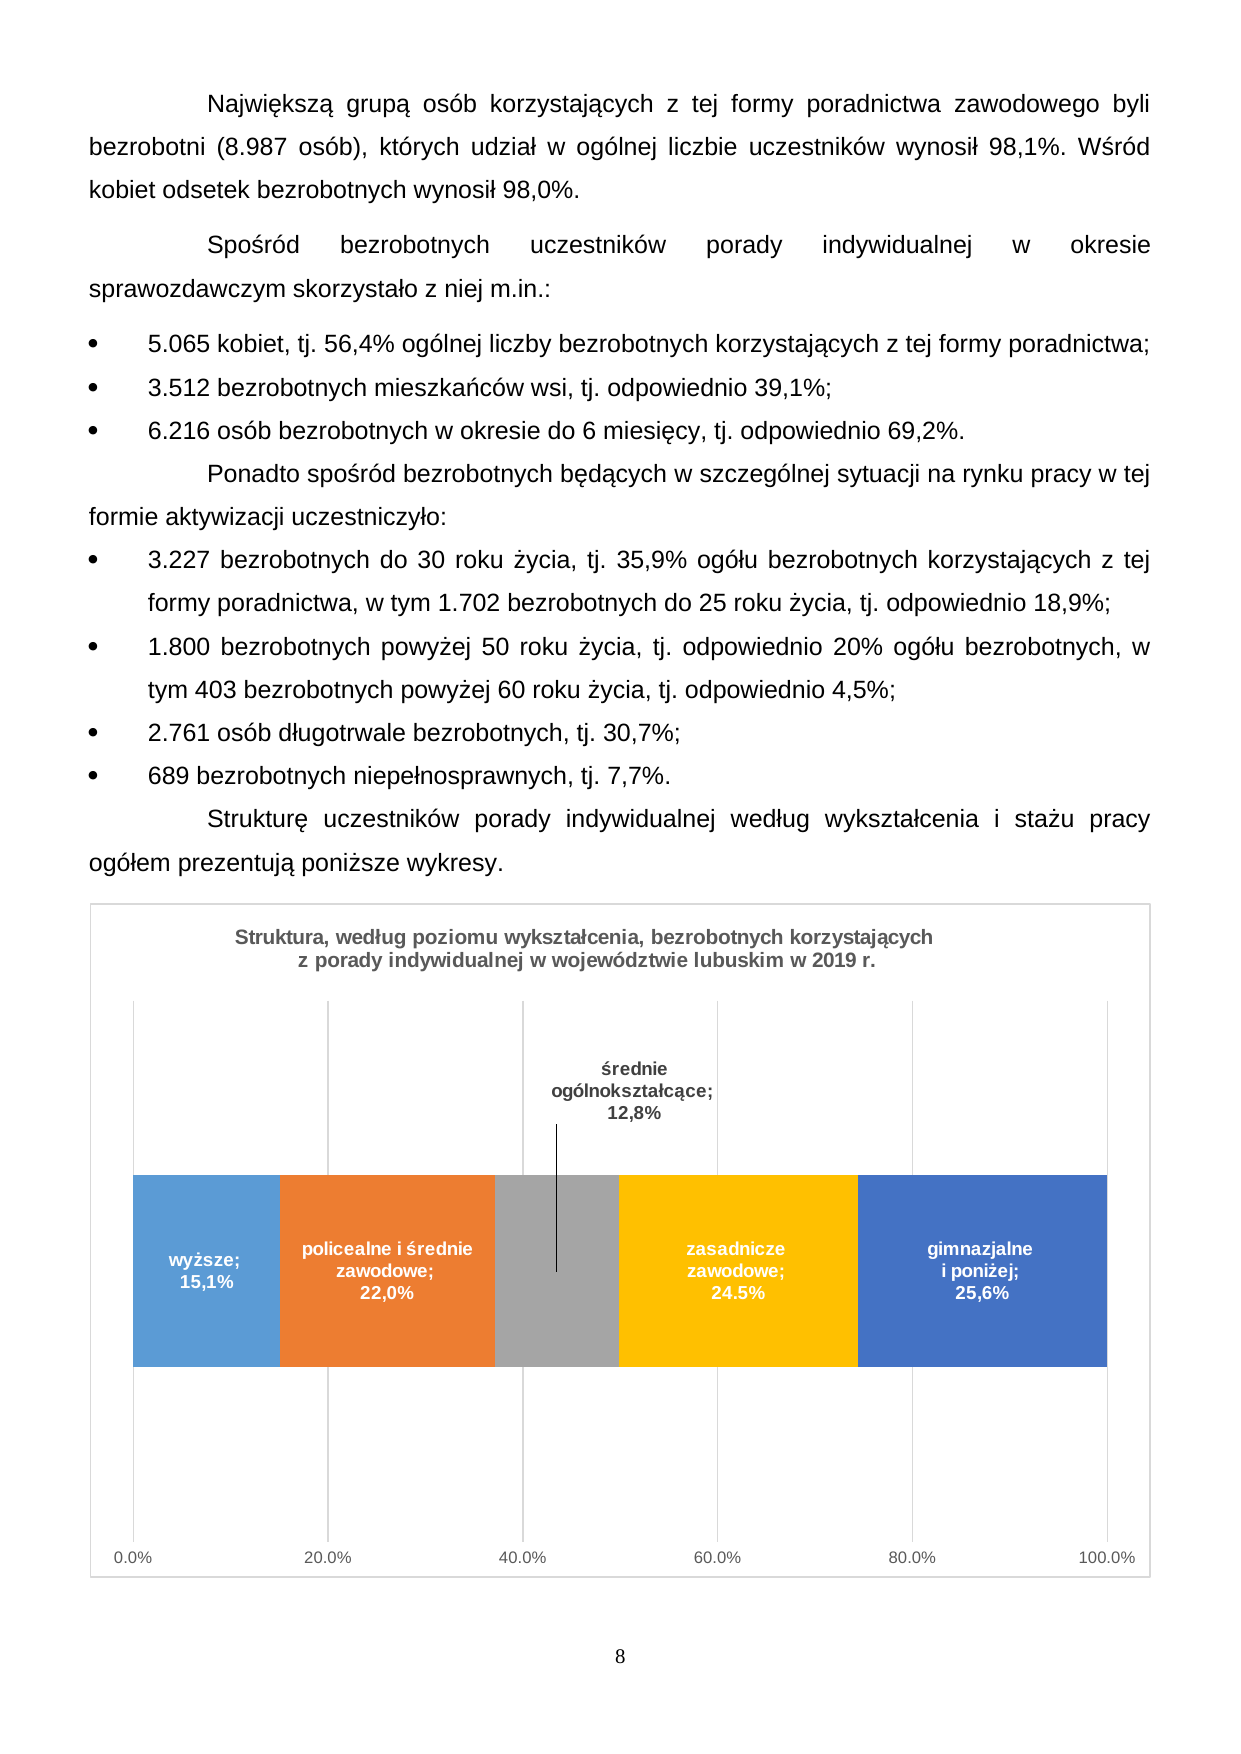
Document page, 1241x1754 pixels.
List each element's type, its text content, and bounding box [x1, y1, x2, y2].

text Strukturę uczestników porady indywidualnej według wykształcenia i stażu pracy ogółem prezentują poniższe wykresy. [89, 804, 1152, 876]
text Spośród bezrobotnych uczestników porady indywidualnej w okresie sprawozdawczym skorzystało z niej m.in.: [89, 231, 1152, 302]
list 1.800 bezrobotnych powyżej 50 roku życia, tj. odpowiednio 20% ogółu bezrobotnych, w tym 403 bezrobotnych powyżej 60 roku życia, tj. odpowiednio 4,5%; [89, 632, 1152, 703]
list 6.216 osób bezrobotnych w okresie do 6 miesięcy, tj. odpowiednio 69,2%. [89, 416, 1152, 444]
text Największą grupą osób korzystających z tej formy poradnictwa zawodowego byli bezrobotni (8.987 osób), których udział w ogólnej liczbie uczestników wynosił 98,1%. Wśród kobiet odsetek bezrobotnych wynosił 98,0%. [89, 89, 1152, 204]
list 2.761 osób długotrwale bezrobotnych, tj. 30,7%; [89, 718, 1152, 747]
text Ponadto spośród bezrobotnych będących w szczególnej sytuacji na rynku pracy w tej formie aktywizacji uczestniczyło: [89, 459, 1152, 531]
list 3.227 bezrobotnych do 30 roku życia, tj. 35,9% ogółu bezrobotnych korzystających z tej formy poradnictwa, w tym 1.702 bezrobotnych do 25 roku życia, tj. odpowiednio 18,9%; [89, 545, 1152, 617]
list 689 bezrobotnych niepełnosprawnych, tj. 7,7%. [89, 761, 1152, 790]
list 5.065 kobiet, tj. 56,4% ogólnej liczby bezrobotnych korzystających z tej formy poradnictwa; [89, 329, 1152, 358]
list 3.512 bezrobotnych mieszkańców wsi, tj. odpowiednio 39,1%; [89, 372, 1152, 401]
